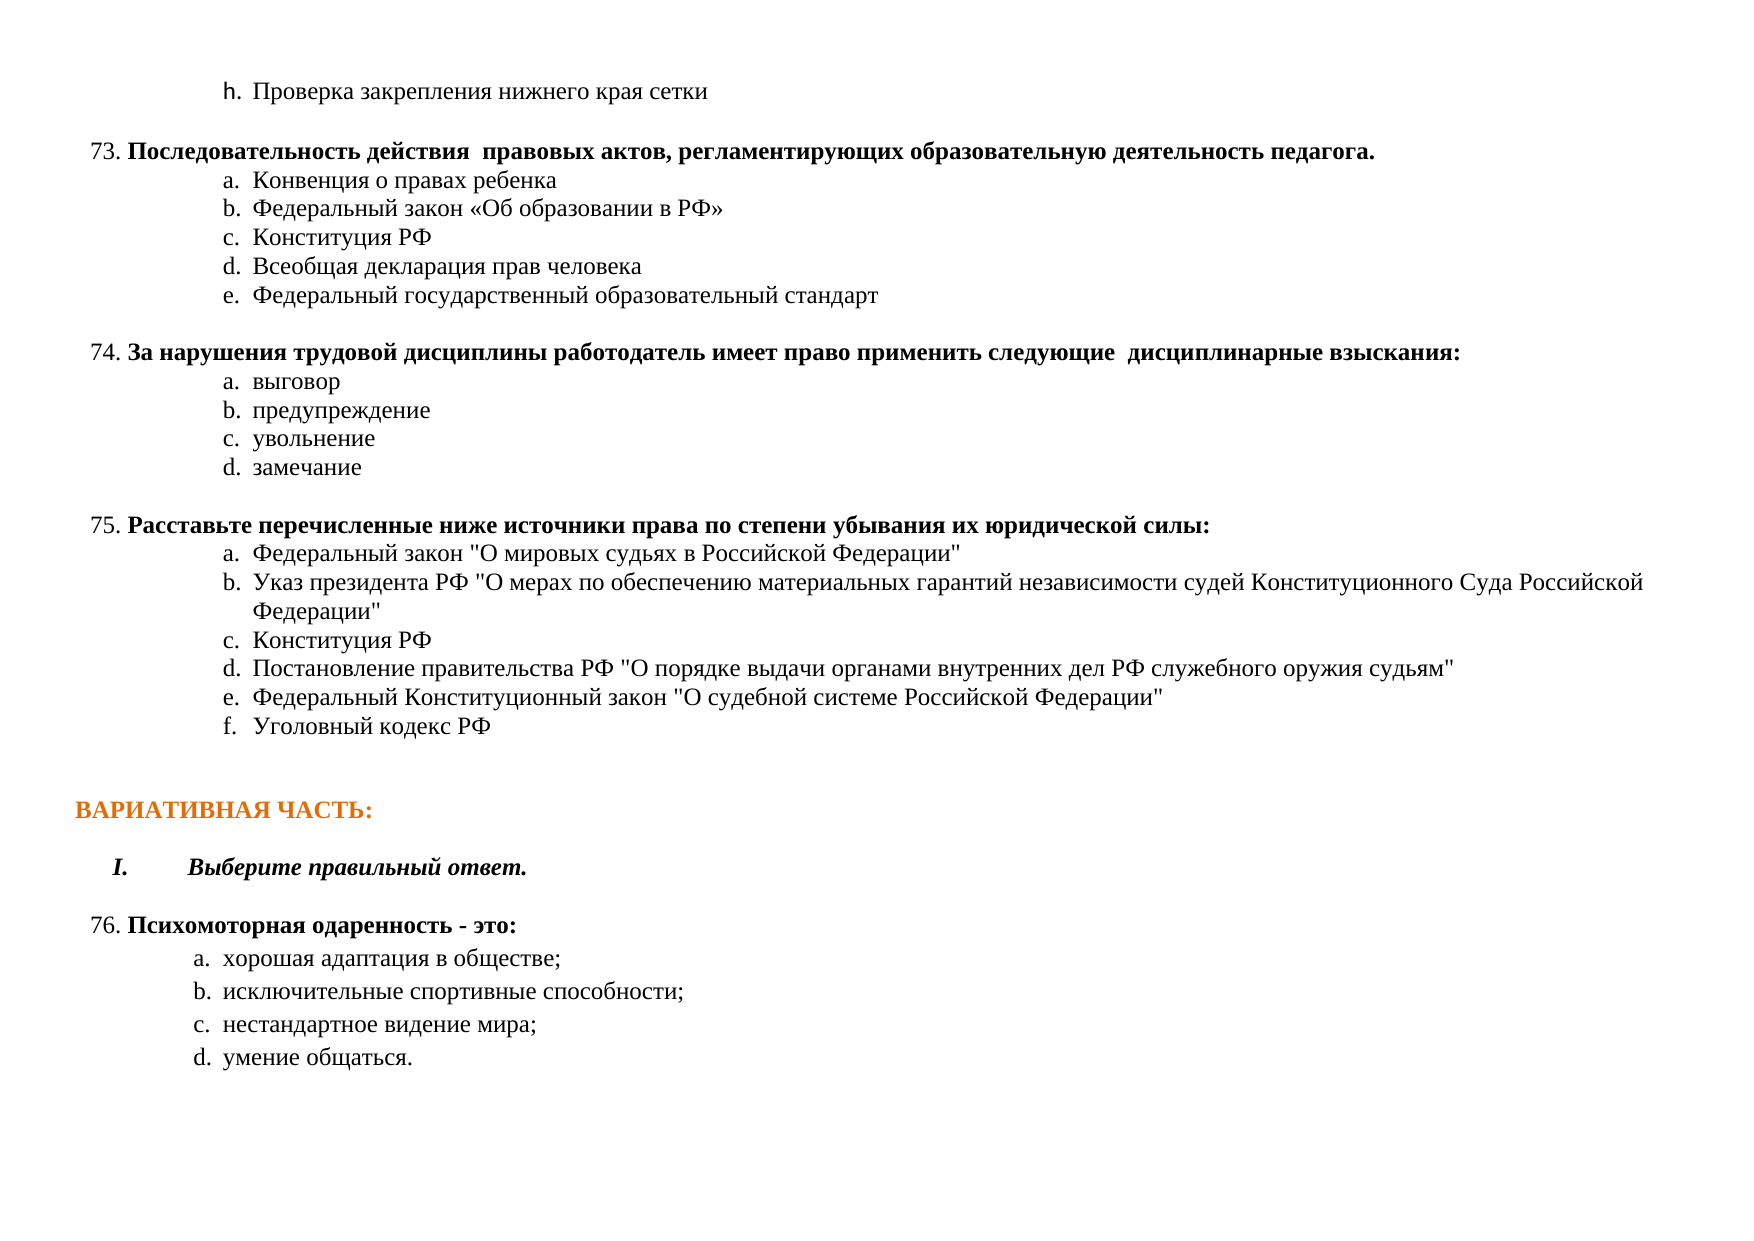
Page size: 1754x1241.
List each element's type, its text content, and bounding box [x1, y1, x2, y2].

list замечание [223, 452, 1679, 481]
list Федеральный государственный образовательный стандарт [223, 280, 1679, 308]
list Уголовный кодекс РФ [223, 711, 1679, 740]
list увольнение [223, 423, 1679, 452]
list нестандартное видение мира; [150, 1009, 1679, 1038]
list Конституция РФ [223, 222, 1679, 251]
list Указ президента РФ "О мерах по обеспечению материальных гарантий независимости судей Конституционного Суда Российской Федерации" [223, 567, 1679, 625]
list Выберите правильный ответ. [112, 852, 1679, 881]
list предупреждение [223, 395, 1679, 423]
list Психомоторная одаренность - это: [90, 910, 1679, 939]
list выговор [223, 366, 1679, 395]
list Проверка закрепления нижнего края сетки [150, 75, 1679, 106]
list Всеобщая декларация прав человека [223, 251, 1679, 280]
list Федеральный закон "О мировых судьях в Российской Федерации" [223, 538, 1679, 567]
list хорошая адаптация в обществе; [150, 943, 1679, 972]
list Федеральный Конституционный закон "О судебной системе Российской Федерации" [223, 682, 1679, 711]
list Расставьте перечисленные ниже источники права по степени убывания их юридической силы: [90, 510, 1679, 538]
list исключительные спортивные способности; [150, 976, 1679, 1005]
text ВАРИАТИВНАЯ ЧАСТЬ: [75, 795, 1679, 824]
list За нарушения трудовой дисциплины работодатель имеет право применить следующие дисциплинарные взыскания: [90, 337, 1679, 366]
list Последовательность действия правовых актов, регламентирующих образовательную деятельность педагога. [90, 136, 1679, 165]
list Постановление правительства РФ "О порядке выдачи органами внутренних дел РФ служебного оружия судьям" [223, 653, 1679, 682]
list Федеральный закон «Об образовании в РФ» [223, 193, 1679, 222]
list Конституция РФ [223, 625, 1679, 653]
list умение общаться. [150, 1042, 1679, 1071]
list Конвенция о правах ребенка [223, 165, 1679, 193]
